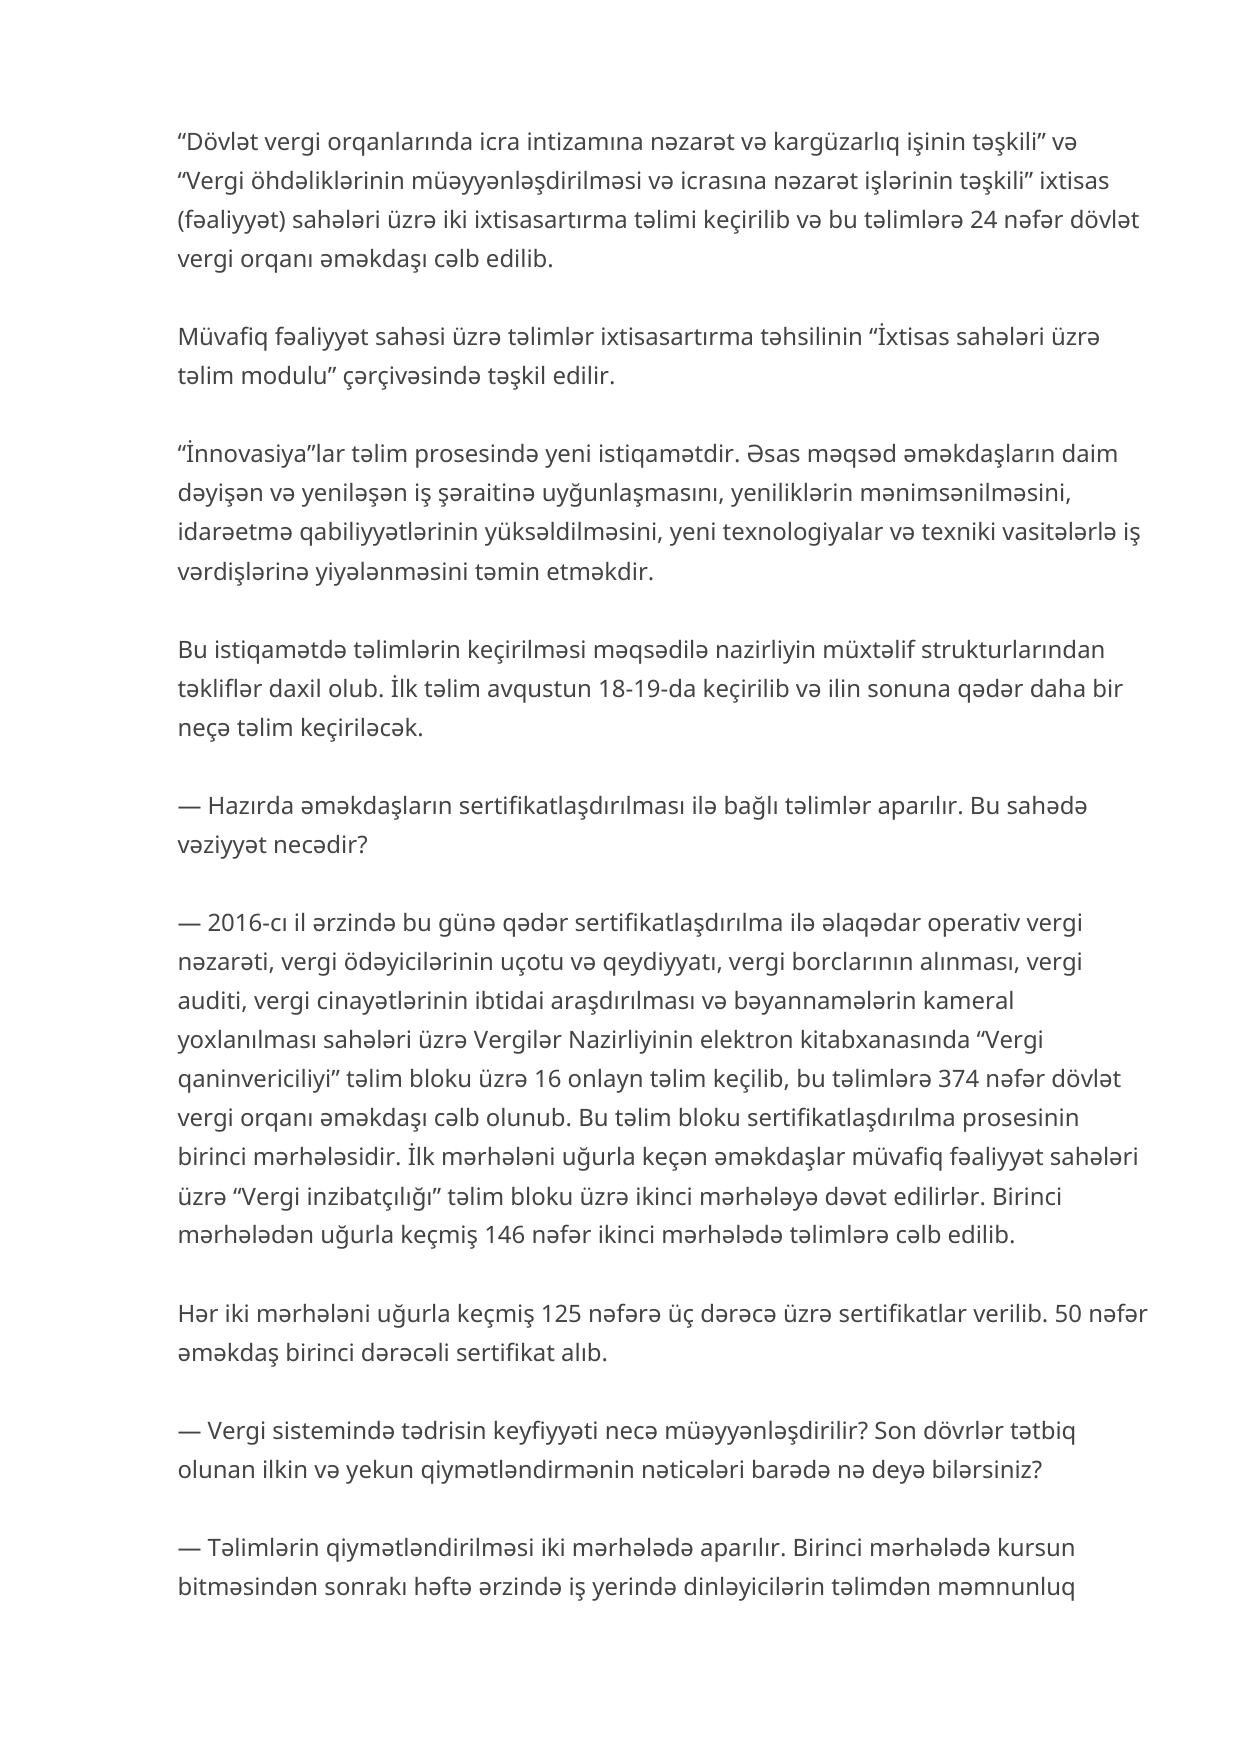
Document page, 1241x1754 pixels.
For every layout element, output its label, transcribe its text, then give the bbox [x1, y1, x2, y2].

text “İnnovasiya”lar təlim prosesində yeni istiqamətdir. Əsas məqsəd əməkdaşların daim dəyişən və yeniləşən iş şəraitinə uyğunlaşmasını, yeniliklərin mənimsənilməsini, idarəetmə qabiliyyətlərinin yüksəldilməsini, yeni texnologiyalar və texniki vasitələrlə iş vərdişlərinə yiyələnməsini təmin etməkdir. [177, 431, 1152, 587]
text Bu istiqamətdə təlimlərin keçirilməsi məqsədilə nazirliyin müxtəlif strukturlarından təkliflər daxil olub. İlk təlim avqustun 18-19-da keçirilib və ilin sonuna qədər daha bir neçə təlim keçiriləcək. [177, 626, 1152, 743]
text — Vergi sistemində tədrisin keyfiyyəti necə müəyyənləşdirilir? Son dövrlər tətbiq olunan ilkin və yekun qiymətləndirmənin nəticələri barədə nə deyə bilərsiniz? [177, 1407, 1152, 1485]
text Müvafiq fəaliyyət sahəsi üzrə təlimlər ixtisasartırma təhsilinin “İxtisas sahələri üzrə təlim modulu” çərçivəsində təşkil edilir. [177, 313, 1152, 392]
text — 2016-cı il ərzində bu günə qədər sertifikatlaşdırılma ilə əlaqədar operativ vergi nəzarəti, vergi ödəyicilərinin uçotu və qeydiyyatı, vergi borclarının alınması, vergi auditi, vergi cinayətlərinin ibtidai araşdırılması və bəyannamələrin kameral yoxlanılması sahələri üzrə Vergilər Nazirliyinin elektron kitabxanasında “Vergi qaninvericiliyi” təlim bloku üzrə 16 onlayn təlim keçilib, bu təlimlərə 374 nəfər dövlət vergi orqanı əməkdaşı cəlb olunub. Bu təlim bloku sertifikatlaşdırılma prosesinin birinci mərhələsidir. İlk mərhələni uğurla keçən əməkdaşlar müvafiq fəaliyyət sahələri üzrə “Vergi inzibatçılığı” təlim bloku üzrə ikinci mərhələyə dəvət edilirlər. Birinci mərhələdən uğurla keçmiş 146 nəfər ikinci mərhələdə təlimlərə cəlb edilib. [177, 899, 1152, 1251]
text “Dövlət vergi orqanlarında icra intizamına nəzarət və kargüzarlıq işinin təşkili” və “Vergi öhdəliklərinin müəyyənləşdirilməsi və icrasına nəzarət işlərinin təşkili” ixtisas (fəaliyyət) sahələri üzrə iki ixtisasartırma təlimi keçirilib və bu təlimlərə 24 nəfər dövlət vergi orqanı əməkdaşı cəlb edilib. [177, 118, 1152, 274]
text — Hazırda əməkdaşların sertifikatlaşdırılması ilə bağlı təlimlər aparılır. Bu sahədə vəziyyət necədir? [177, 782, 1152, 860]
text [177, 1524, 1152, 1602]
text Hər iki mərhələni uğurla keçmiş 125 nəfərə üç dərəcə üzrə sertifikatlar verilib. 50 nəfər əməkdaş birinci dərəcəli sertifikat alıb. [177, 1290, 1152, 1368]
